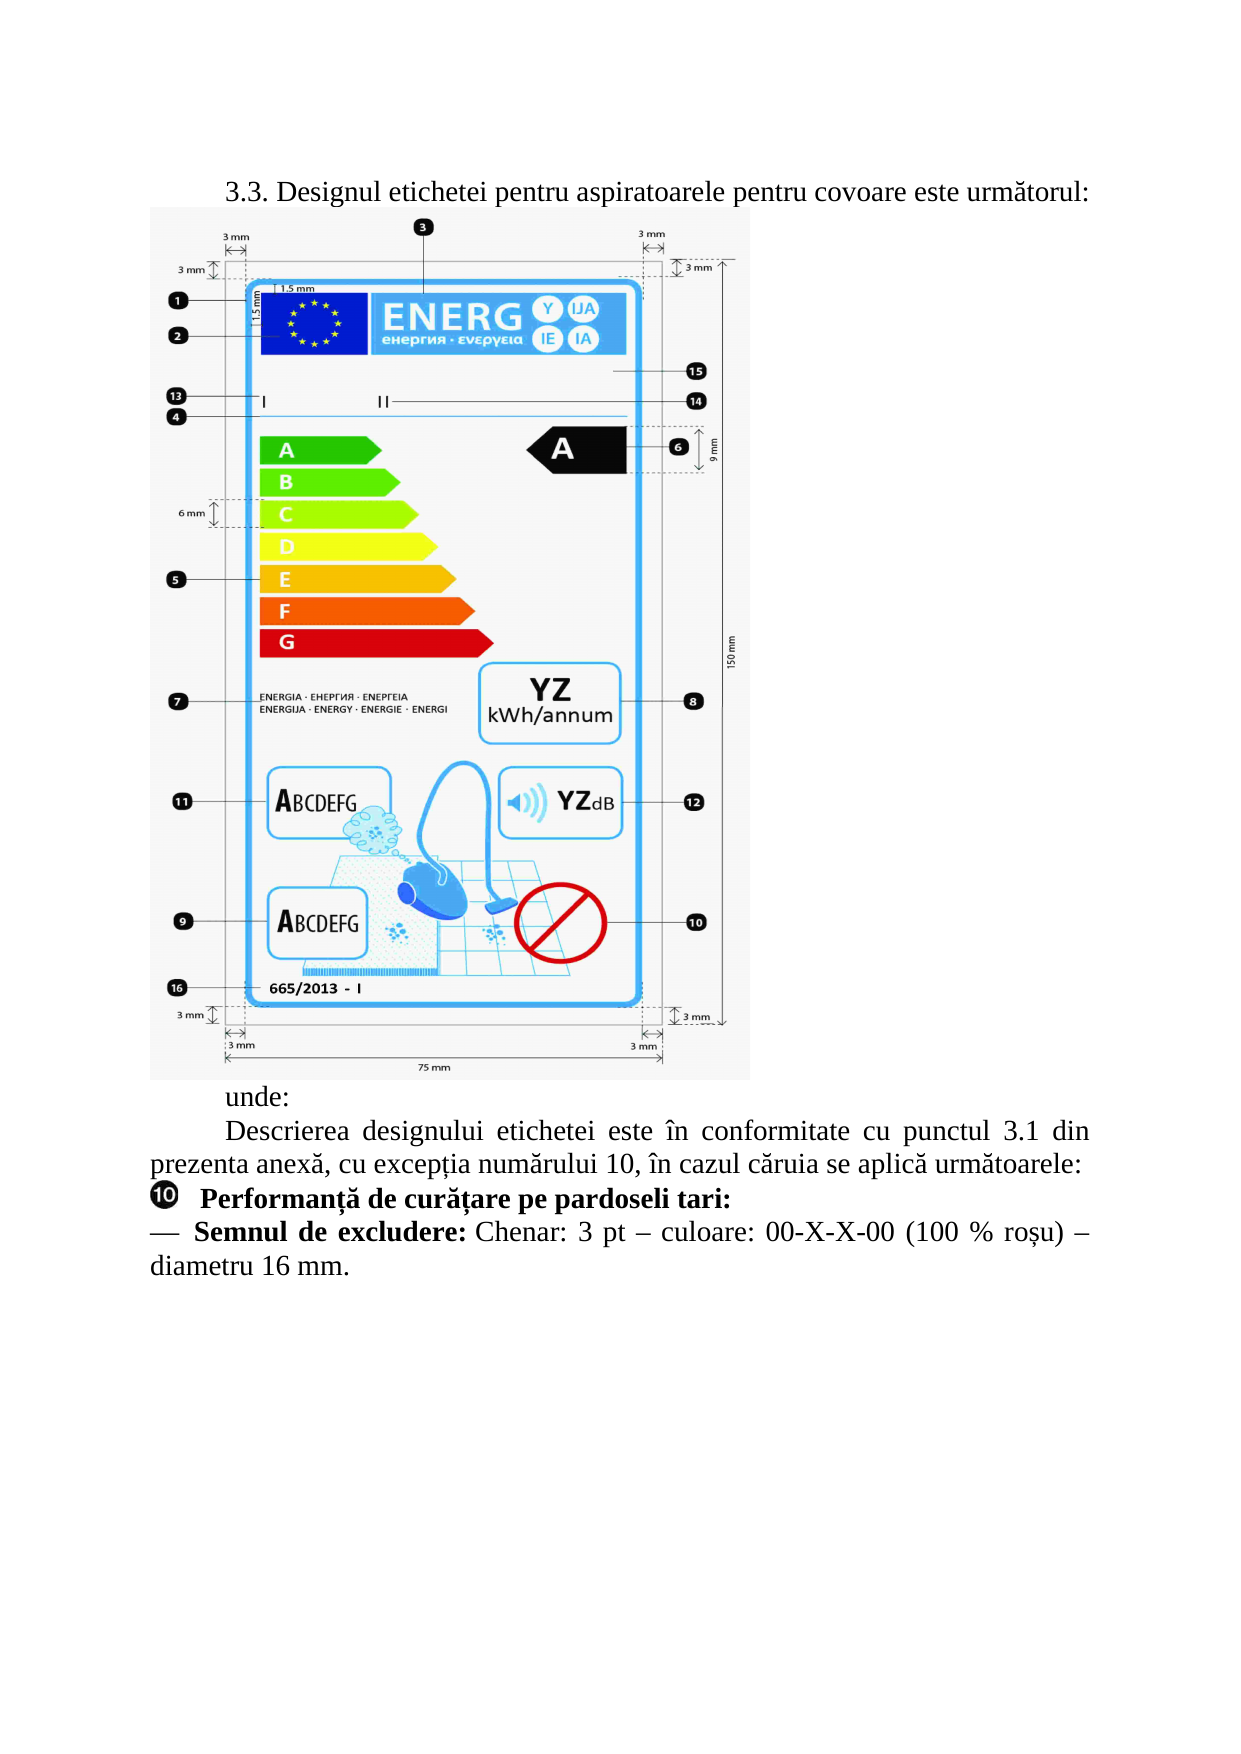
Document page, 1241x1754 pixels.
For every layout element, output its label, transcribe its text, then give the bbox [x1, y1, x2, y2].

picture [150, 207, 750, 1080]
table_header 3.3. Designul etichetei pentru aspiratoarele pentru covoare este următorul: unde: Descrierea designului etichetei este în conformitate cu punctul 3.1 din prezenta anexă, cu excepția numărului 10, în cazul căruia se aplică următoarele: Performanță de curățare pe pardoseli tari: — Semnul de excludere: Chenar: 3 pt – culoare: 00-X-X-00 (100 % roșu) – diametru 16 mm. [150, 174, 1090, 1282]
picture [150, 1180, 179, 1209]
